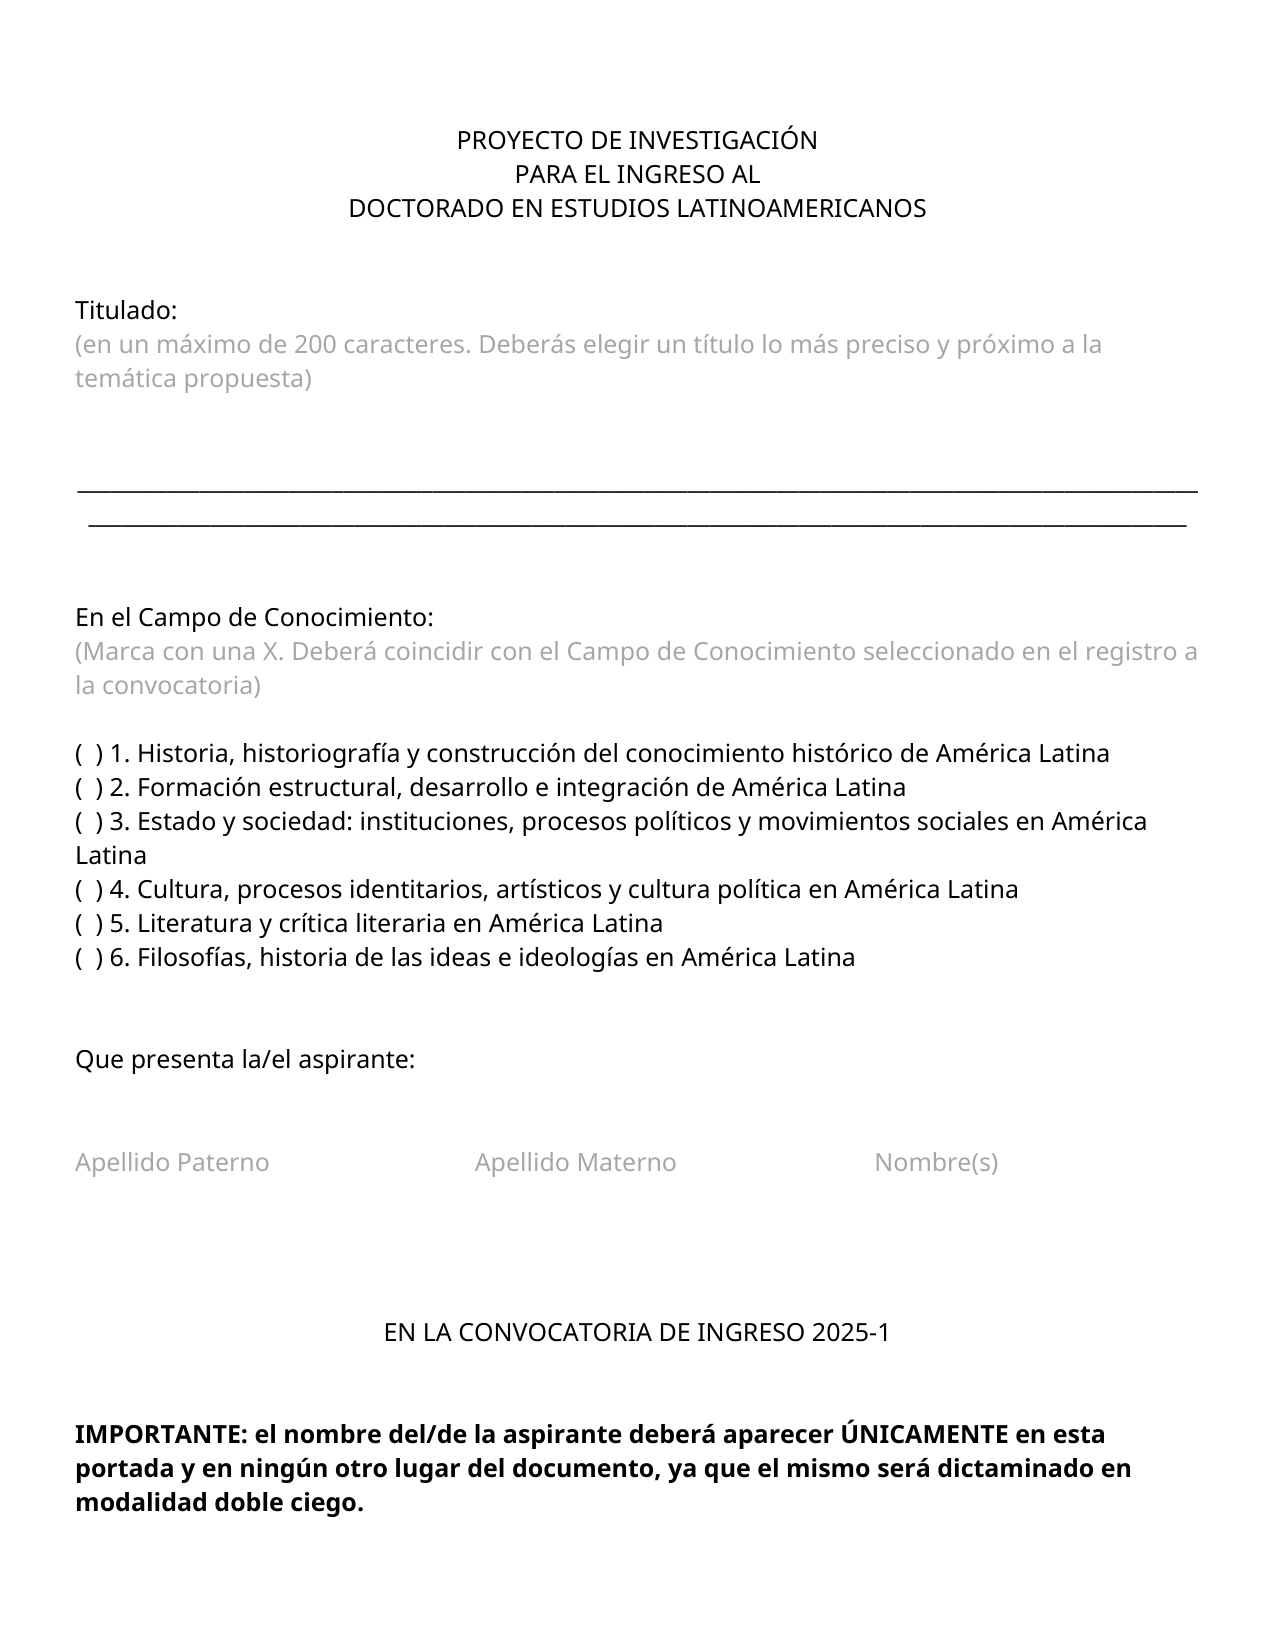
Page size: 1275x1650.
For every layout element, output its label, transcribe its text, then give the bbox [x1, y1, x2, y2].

text En el Campo de Conocimiento: [75, 599, 1200, 633]
text (Marca con una X. Deberá coincidir con el Campo de Conocimiento seleccionado en el registro a la convocatoria) [75, 633, 1200, 701]
text ( ) 4. Cultura, procesos identitarios, artísticos y cultura política en América Latina [75, 872, 1200, 906]
text Titulado: [75, 293, 1200, 327]
text Apellido Paterno [75, 1144, 401, 1178]
text ( ) 1. Historia, historiografía y construcción del conocimiento histórico de América Latina [75, 735, 1200, 769]
text Nombre(s) [874, 1144, 1200, 1178]
text IMPORTANTE: el nombre del/de la aspirante deberá aparecer ÚNICAMENTE en esta portada y en ningún otro lugar del documento, ya que el mismo será dictaminado en modalidad doble ciego. [75, 1417, 1200, 1519]
text ( ) 5. Literatura y crítica literaria en América Latina [75, 906, 1200, 940]
text EN LA CONVOCATORIA DE INGRESO 2025-1 [75, 1314, 1200, 1348]
text PROYECTO DE INVESTIGACIÓN [75, 122, 1200, 156]
text ( ) 3. Estado y sociedad: instituciones, procesos políticos y movimientos sociales en América Latina [75, 803, 1200, 872]
text DOCTORADO EN ESTUDIOS LATINOAMERICANOS [75, 190, 1200, 224]
text (en un máximo de 200 caracteres. Deberás elegir un título lo más preciso y próximo a la temática propuesta) [75, 327, 1200, 395]
text PARA EL INGRESO AL [75, 156, 1200, 190]
text Que presenta la/el aspirante: [75, 1042, 1200, 1076]
text ( ) 6. Filosofías, historia de las ideas e ideologías en América Latina [75, 940, 1200, 974]
text ________________________________________________________________________________________________________________________________________________________________________________________________________ [75, 429, 1200, 531]
text Apellido Materno [474, 1144, 800, 1178]
text ( ) 2. Formación estructural, desarrollo e integración de América Latina [75, 769, 1200, 803]
